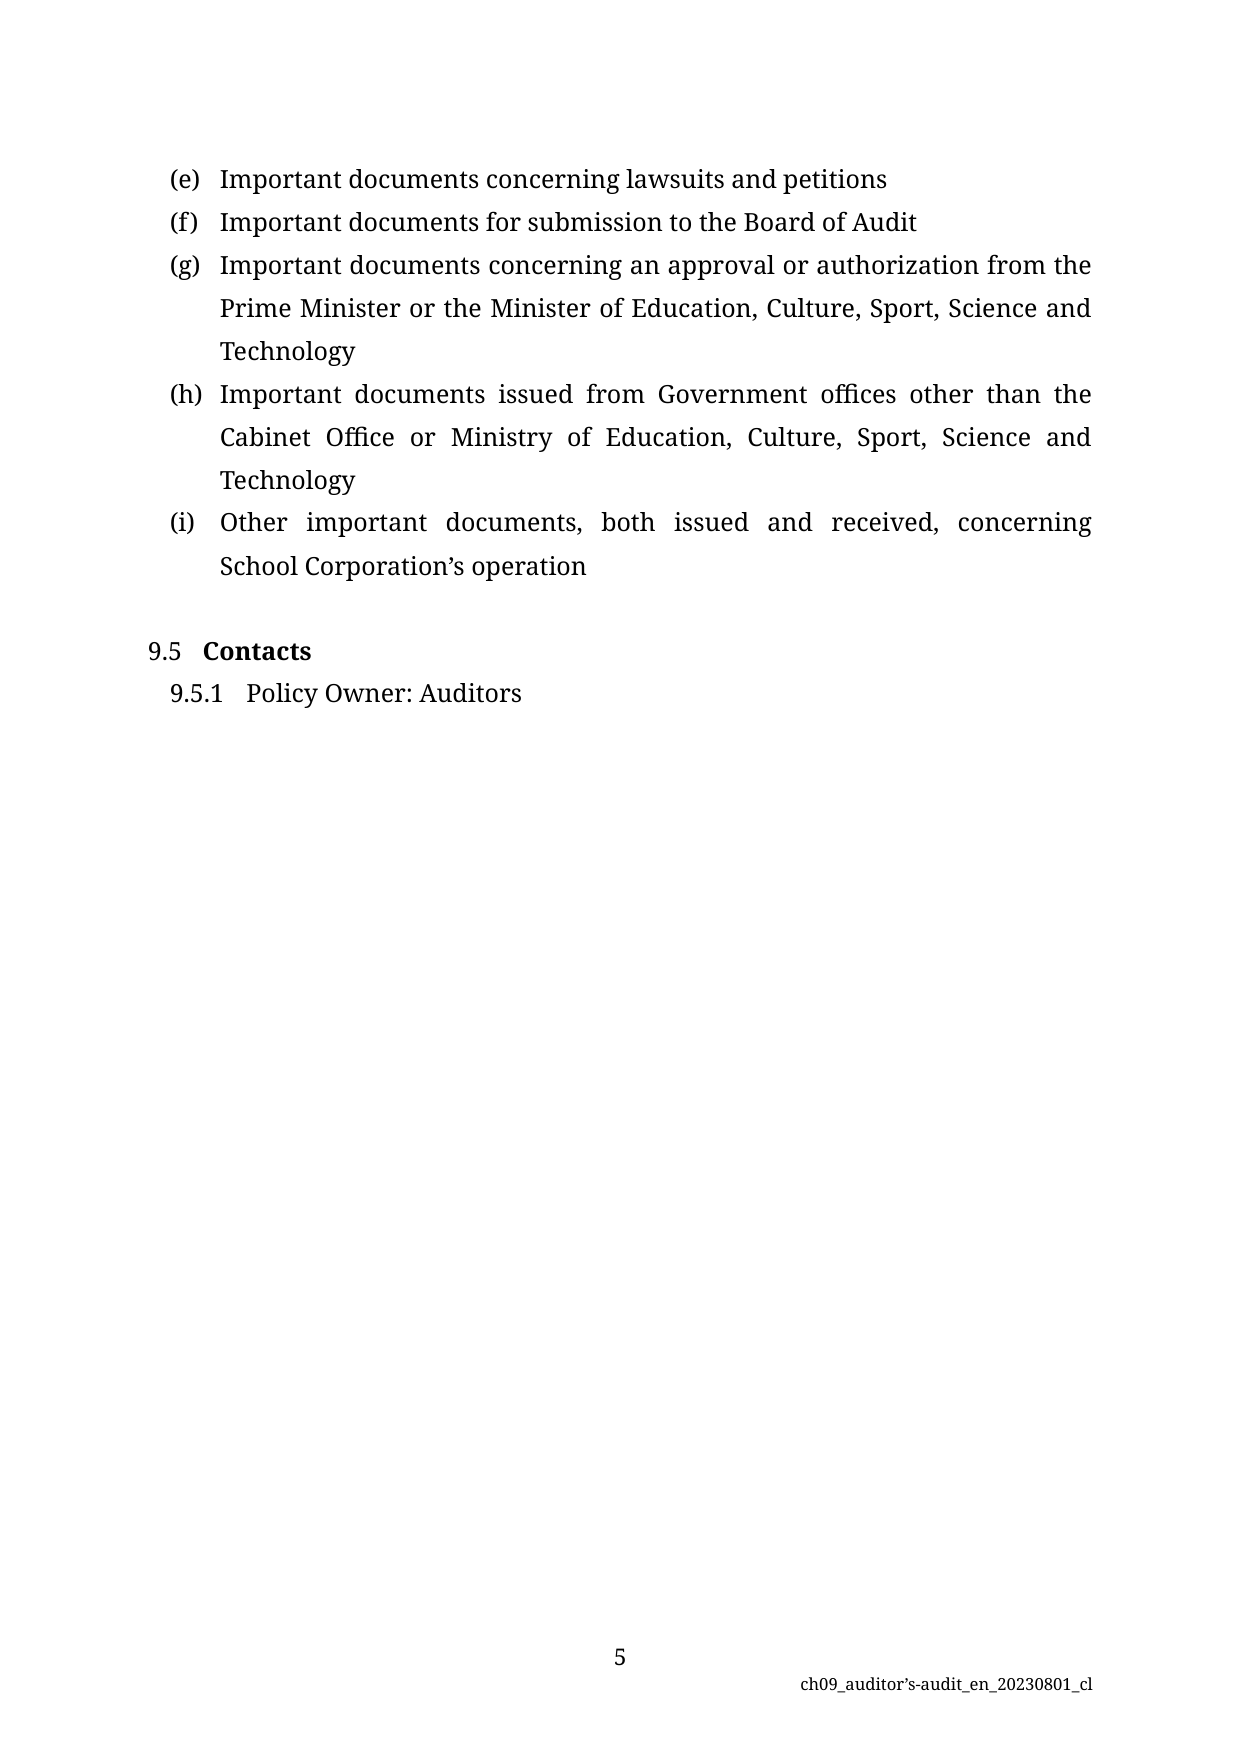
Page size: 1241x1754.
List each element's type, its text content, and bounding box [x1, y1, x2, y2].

text (i) Other important documents, both issued and received, concerning School Corporation’s operation [169, 503, 1092, 584]
text 9.5 Contacts [148, 632, 1092, 669]
text (g) Important documents concerning an approval or authorization from the Prime Minister or the Minister of Education, Culture, Sport, Science and Technology [169, 246, 1092, 369]
text (h) Important documents issued from Government offices other than the Cabinet Office or Ministry of Education, Culture, Sport, Science and Technology [169, 374, 1092, 498]
text (f) Important documents for submission to the Board of Audit [169, 203, 1092, 241]
text (e) Important documents concerning lawsuits and petitions [169, 161, 1092, 198]
text 9.5.1 Policy Owner: Auditors [169, 674, 1092, 712]
